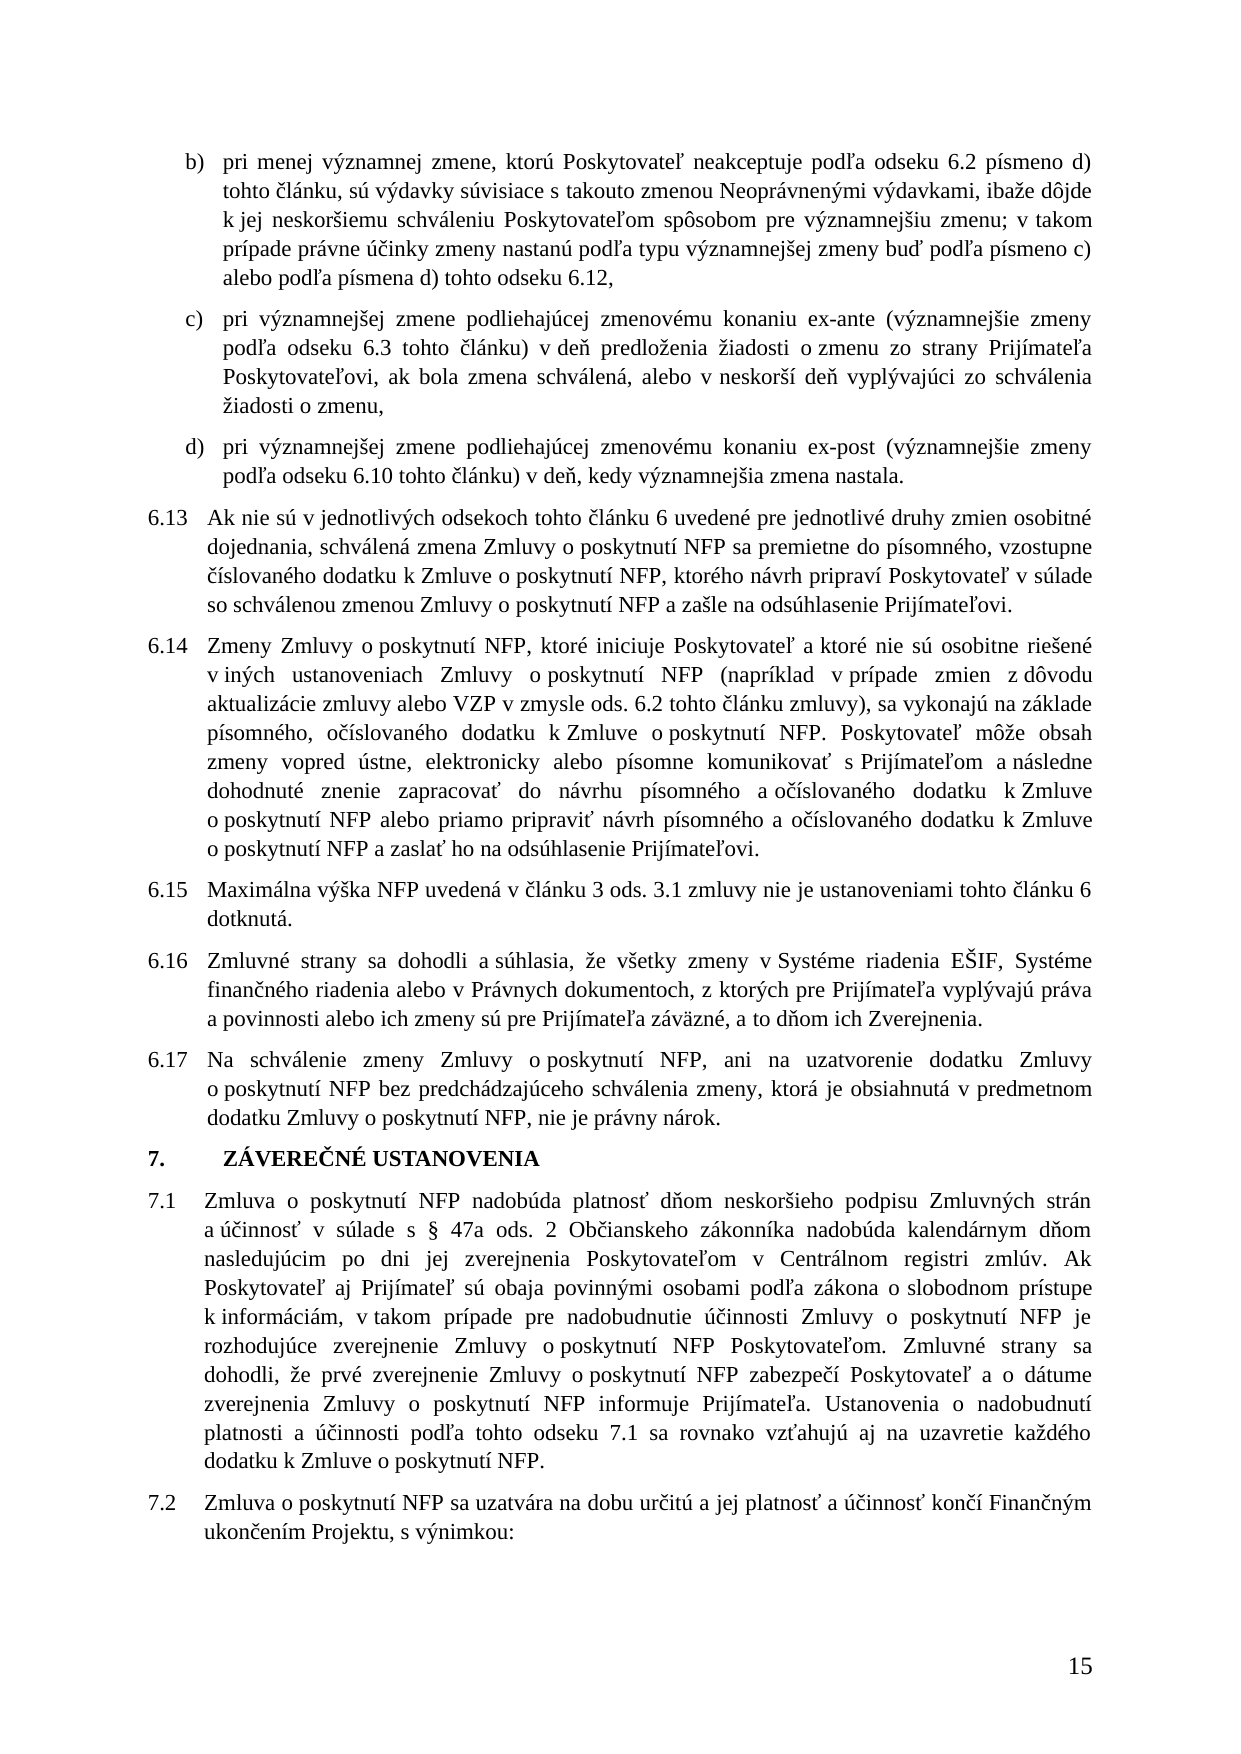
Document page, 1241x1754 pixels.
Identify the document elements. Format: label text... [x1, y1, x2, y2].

text 7.1 Zmluva o poskytnutí NFP nadobúda platnosť dňom neskoršieho podpisu Zmluvných strán a účinnosť v súlade s § 47a ods. 2 Občianskeho zákonníka nadobúda kalendárnym dňom nasledujúcim po dni jej zverejnenia Poskytovateľom v Centrálnom registri zmlúv. Ak Poskytovateľ aj Prijímateľ sú obaja povinnými osobami podľa zákona o slobodnom prístupe k informáciám, v takom prípade pre nadobudnutie účinnosti Zmluvy o poskytnutí NFP je rozhodujúce zverejnenie Zmluvy o poskytnutí NFP Poskytovateľom. Zmluvné strany sa dohodli, že prvé zverejnenie Zmluvy o poskytnutí NFP zabezpečí Poskytovateľ a o dátume zverejnenia Zmluvy o poskytnutí NFP informuje Prijímateľa. Ustanovenia o nadobudnutí platnosti a účinnosti podľa tohto odseku 7.1 sa rovnako vzťahujú aj na uzavretie každého dodatku k Zmluve o poskytnutí NFP. [148, 1187, 1092, 1474]
list pri významnejšej zmene podliehajúcej zmenovému konaniu ex-post (významnejšie zmeny podľa odseku 6.10 tohto článku) v deň, kedy významnejšia zmena nastala. [185, 433, 1092, 489]
list Zmeny Zmluvy o poskytnutí NFP, ktoré iniciuje Poskytovateľ a ktoré nie sú osobitne riešené v iných ustanoveniach Zmluvy o poskytnutí NFP (napríklad v prípade zmien z dôvodu aktualizácie zmluvy alebo VZP v zmysle ods. 6.2 tohto článku zmluvy), sa vykonajú na základe písomného, očíslovaného dodatku k Zmluve o poskytnutí NFP. Poskytovateľ môže obsah zmeny vopred ústne, elektronicky alebo písomne komunikovať s Prijímateľom a následne dohodnuté znenie zapracovať do návrhu písomného a očíslovaného dodatku k Zmluve o poskytnutí NFP alebo priamo pripraviť návrh písomného a očíslovaného dodatku k Zmluve o poskytnutí NFP a zaslať ho na odsúhlasenie Prijímateľovi. [148, 632, 1092, 861]
list Ak nie sú v jednotlivých odsekoch tohto článku 6 uvedené pre jednotlivé druhy zmien osobitné dojednania, schválená zmena Zmluvy o poskytnutí NFP sa premietne do písomného, vzostupne číslovaného dodatku k Zmluve o poskytnutí NFP, ktorého návrh pripraví Poskytovateľ v súlade so schválenou zmenou Zmluvy o poskytnutí NFP a zašle na odsúhlasenie Prijímateľovi. [148, 504, 1092, 617]
list Zmluvné strany sa dohodli a súhlasia, že všetky zmeny v Systéme riadenia EŠIF, Systéme finančného riadenia alebo v Právnych dokumentoch, z ktorých pre Prijímateľa vyplývajú práva a povinnosti alebo ich zmeny sú pre Prijímateľa záväzné, a to dňom ich Zverejnenia. [148, 947, 1092, 1031]
list Na schválenie zmeny Zmluvy o poskytnutí NFP, ani na uzatvorenie dodatku Zmluvy o poskytnutí NFP bez predchádzajúceho schválenia zmeny, ktorá je obsiahnutá v predmetnom dodatku Zmluvy o poskytnutí NFP, nie je právny nárok. [148, 1046, 1092, 1130]
list pri významnejšej zmene podliehajúcej zmenovému konaniu ex-ante (významnejšie zmeny podľa odseku 6.3 tohto článku) v deň predloženia žiadosti o zmenu zo strany Prijímateľa Poskytovateľovi, ak bola zmena schválená, alebo v neskorší deň vyplývajúci zo schválenia žiadosti o zmenu, [185, 305, 1092, 418]
text 7.2 Zmluva o poskytnutí NFP sa uzatvára na dobu určitú a jej platnosť a účinnosť končí Finančným ukončením Projektu, s výnimkou: [148, 1489, 1092, 1544]
text ZÁVEREČNÉ USTANOVENIA [148, 1145, 1092, 1172]
list Maximálna výška NFP uvedená v článku 3 ods. 3.1 zmluvy nie je ustanoveniami tohto článku 6 dotknutá. [148, 876, 1092, 932]
list pri menej významnej zmene, ktorú Poskytovateľ neakceptuje podľa odseku 6.2 písmeno d) tohto článku, sú výdavky súvisiace s takouto zmenou Neoprávnenými výdavkami, ibaže dôjde k jej neskoršiemu schváleniu Poskytovateľom spôsobom pre významnejšiu zmenu; v takom prípade právne účinky zmeny nastanú podľa typu významnejšej zmeny buď podľa písmeno c) alebo podľa písmena d) tohto odseku 6.12, [185, 148, 1092, 290]
